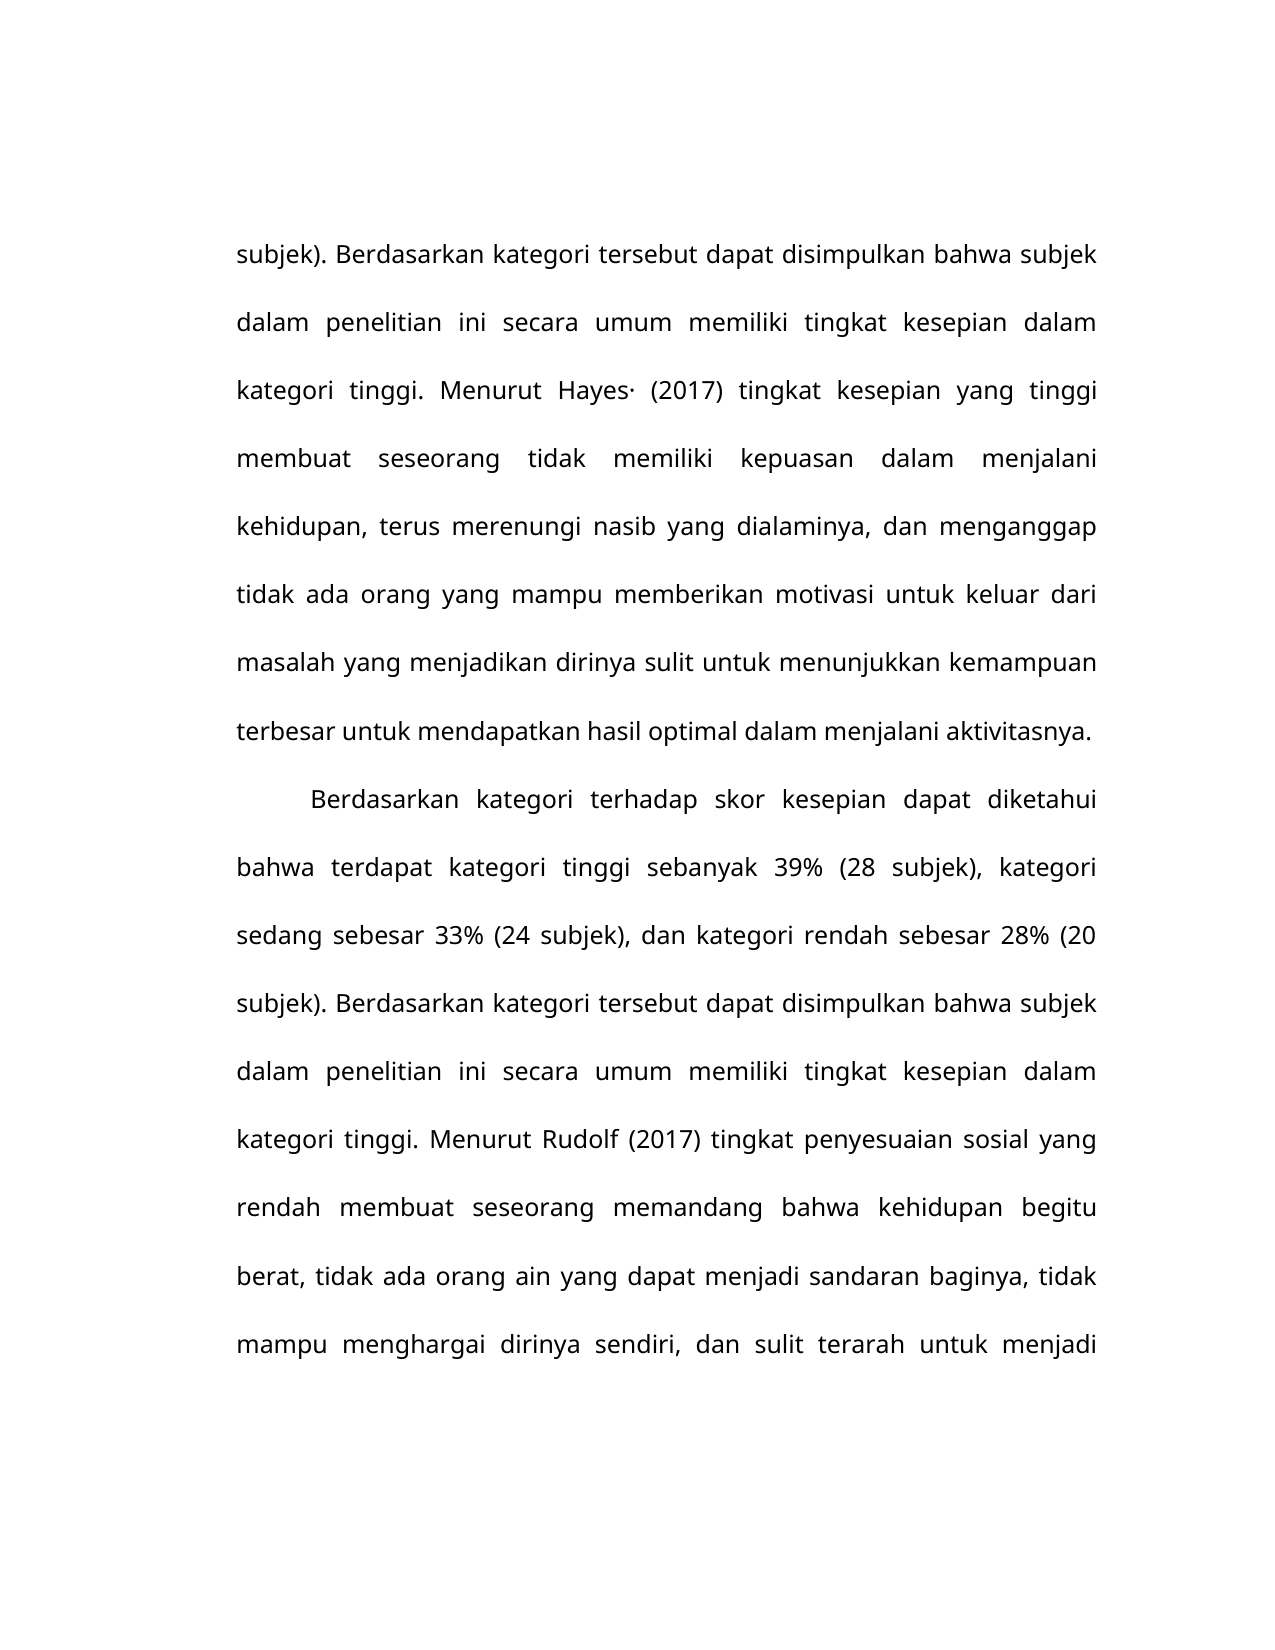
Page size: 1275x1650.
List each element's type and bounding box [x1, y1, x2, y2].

text [236, 236, 1098, 747]
text [236, 781, 1098, 1360]
